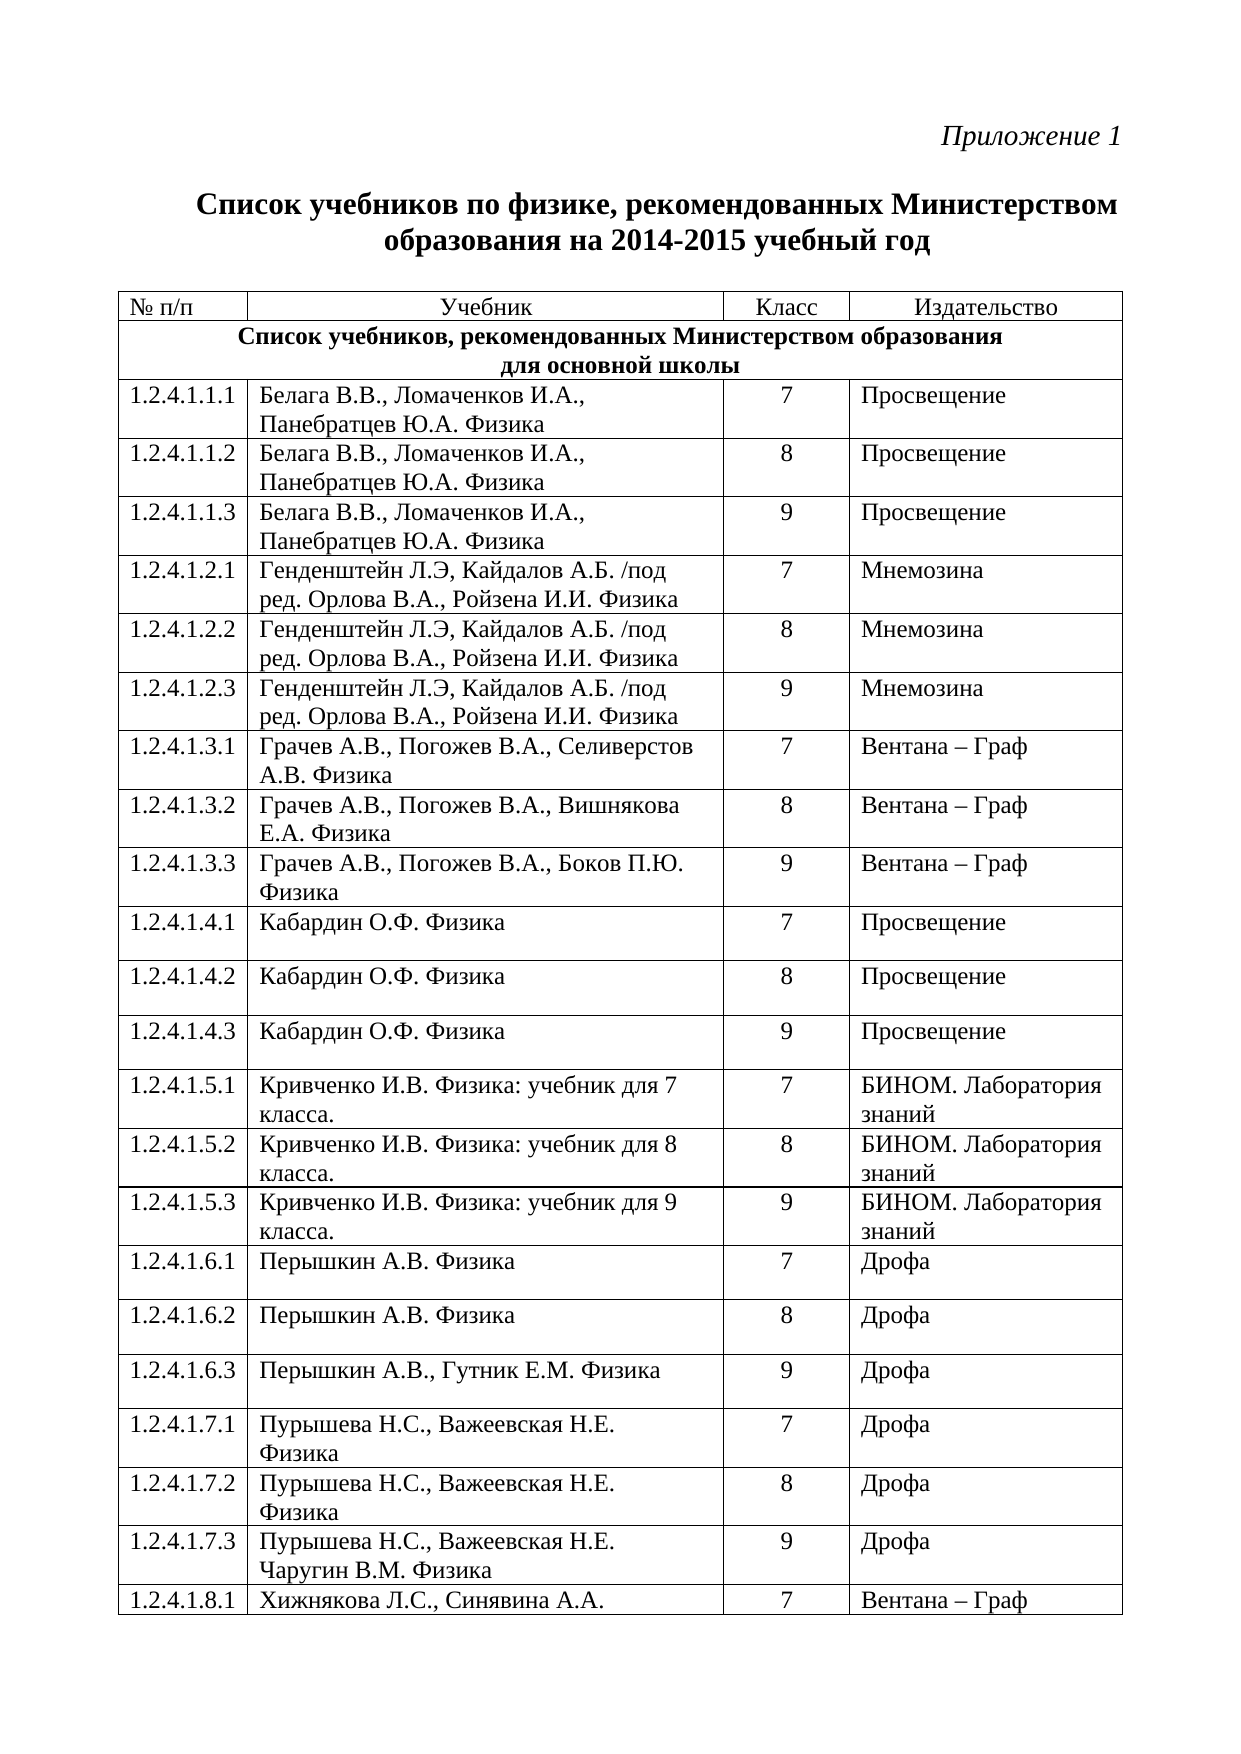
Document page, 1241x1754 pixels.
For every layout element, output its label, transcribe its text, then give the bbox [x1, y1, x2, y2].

table_cell Мнемозина [850, 556, 1122, 613]
table_cell 9 [724, 1188, 849, 1245]
table_cell Пурышева Н.С., Важеевская Н.Е. Физика [248, 1409, 723, 1467]
table_cell Просвещение [850, 380, 1122, 437]
table_cell 1.2.4.1.3.3 [119, 848, 247, 906]
table_cell 1.2.4.1.4.2 [119, 961, 247, 1015]
table_cell 1.2.4.1.1.2 [119, 439, 247, 496]
table_cell Список учебников, рекомендованных Министерством образования для основной школы [119, 321, 1122, 379]
table_cell Грачев А.В., Погожев В.А., Вишнякова Е.А. Физика [248, 790, 723, 847]
table_cell Кривченко И.В. Физика: учебник для 8 класса. [248, 1129, 723, 1186]
table_cell Белага В.В., Ломаченков И.А., Панебратцев Ю.А. Физика [248, 439, 723, 496]
table_cell Вентана – Граф [850, 1585, 1122, 1614]
table_cell 7 [724, 1246, 849, 1299]
table_cell 1.2.4.1.6.3 [119, 1355, 247, 1408]
table_cell Дрофа [850, 1300, 1122, 1354]
table_cell Перышкин А.В., Гутник Е.М. Физика [248, 1355, 723, 1408]
table_cell 9 [724, 1355, 849, 1408]
text Список учебников по физике, рекомендованных Министерством [118, 185, 1122, 221]
table_cell 1.2.4.1.5.1 [119, 1070, 247, 1128]
table_cell Пурышева Н.С., Важеевская Н.Е. Физика [248, 1468, 723, 1525]
table_header Издательство [850, 292, 1122, 320]
table_cell Дрофа [850, 1468, 1122, 1525]
table_cell 1.2.4.1.2.3 [119, 673, 247, 730]
table_cell Генденштейн Л.Э, Кайдалов А.Б. /под ред. Орлова В.А., Ройзена И.И. Физика [248, 556, 723, 613]
table_header Учебник [248, 292, 723, 320]
table_cell Дрофа [850, 1526, 1122, 1584]
table_cell БИНОМ. Лаборатория знаний [850, 1129, 1122, 1186]
table_cell Кабардин О.Ф. Физика [248, 1016, 723, 1069]
table_cell 9 [724, 1526, 849, 1584]
table_cell 8 [724, 614, 849, 672]
table_cell 9 [724, 848, 849, 906]
table_cell 1.2.4.1.5.3 [119, 1188, 247, 1245]
table_cell БИНОМ. Лаборатория знаний [850, 1188, 1122, 1245]
table_cell БИНОМ. Лаборатория знаний [850, 1070, 1122, 1128]
table_cell 1.2.4.1.3.1 [119, 731, 247, 789]
table_cell 9 [724, 1016, 849, 1069]
table_header Класс [724, 292, 849, 320]
table_cell 8 [724, 790, 849, 847]
table_cell Генденштейн Л.Э, Кайдалов А.Б. /под ред. Орлова В.А., Ройзена И.И. Физика [248, 673, 723, 730]
table_cell 7 [724, 1409, 849, 1467]
table_cell 7 [724, 731, 849, 789]
table_cell 1.2.4.1.1.3 [119, 497, 247, 554]
table_cell Вентана – Граф [850, 848, 1122, 906]
text Приложение 1 [118, 118, 1122, 152]
table_cell 1.2.4.1.6.2 [119, 1300, 247, 1354]
table_cell 1.2.4.1.5.2 [119, 1129, 247, 1186]
table_cell 1.2.4.1.7.2 [119, 1468, 247, 1525]
table_cell 9 [724, 673, 849, 730]
table_cell 8 [724, 1129, 849, 1186]
table_cell Кривченко И.В. Физика: учебник для 7 класса. [248, 1070, 723, 1128]
table_cell Перышкин А.В. Физика [248, 1246, 723, 1299]
table_cell Пурышева Н.С., Важеевская Н.Е. Чаругин В.М. Физика [248, 1526, 723, 1584]
table_cell 7 [724, 556, 849, 613]
table_cell 1.2.4.1.7.3 [119, 1526, 247, 1584]
table_cell Белага В.В., Ломаченков И.А., Панебратцев Ю.А. Физика [248, 380, 723, 437]
table_cell Вентана – Граф [850, 790, 1122, 847]
table_cell 9 [724, 497, 849, 554]
table_cell 8 [724, 439, 849, 496]
table_cell 8 [724, 1468, 849, 1525]
table_cell 1.2.4.1.3.2 [119, 790, 247, 847]
table_cell Перышкин А.В. Физика [248, 1300, 723, 1354]
table_cell Мнемозина [850, 614, 1122, 672]
table_cell Кабардин О.Ф. Физика [248, 961, 723, 1015]
table_cell Кривченко И.В. Физика: учебник для 9 класса. [248, 1188, 723, 1245]
table_cell Мнемозина [850, 673, 1122, 730]
table_cell 7 [724, 380, 849, 437]
table_cell 1.2.4.1.6.1 [119, 1246, 247, 1299]
table_cell 8 [724, 1300, 849, 1354]
table_cell Просвещение [850, 907, 1122, 960]
table_cell 1.2.4.1.4.1 [119, 907, 247, 960]
table_cell 1.2.4.1.4.3 [119, 1016, 247, 1069]
table_header № п/п [119, 292, 247, 320]
table_cell Белага В.В., Ломаченков И.А., Панебратцев Ю.А. Физика [248, 497, 723, 554]
table_cell Просвещение [850, 439, 1122, 496]
table_cell Грачев А.В., Погожев В.А., Боков П.Ю. Физика [248, 848, 723, 906]
table_cell 1.2.4.1.2.1 [119, 556, 247, 613]
table_cell 1.2.4.1.2.2 [119, 614, 247, 672]
table_cell 7 [724, 1585, 849, 1614]
table_cell Генденштейн Л.Э, Кайдалов А.Б. /под ред. Орлова В.А., Ройзена И.И. Физика [248, 614, 723, 672]
table_cell Грачев А.В., Погожев В.А., Селиверстов А.В. Физика [248, 731, 723, 789]
table_cell 7 [724, 907, 849, 960]
table_cell Дрофа [850, 1409, 1122, 1467]
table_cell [248, 1585, 723, 1614]
table_cell 8 [724, 961, 849, 1015]
table_cell 1.2.4.1.8.1 [119, 1585, 247, 1614]
table_cell Кабардин О.Ф. Физика [248, 907, 723, 960]
table_cell 7 [724, 1070, 849, 1128]
table_cell Вентана – Граф [850, 731, 1122, 789]
table_cell Дрофа [850, 1355, 1122, 1408]
table_cell Просвещение [850, 497, 1122, 554]
text образования на 2014-2015 учебный год [118, 221, 1122, 257]
table_cell Дрофа [850, 1246, 1122, 1299]
table_cell 1.2.4.1.7.1 [119, 1409, 247, 1467]
table_cell Просвещение [850, 1016, 1122, 1069]
table_cell Просвещение [850, 961, 1122, 1015]
table_cell 1.2.4.1.1.1 [119, 380, 247, 437]
